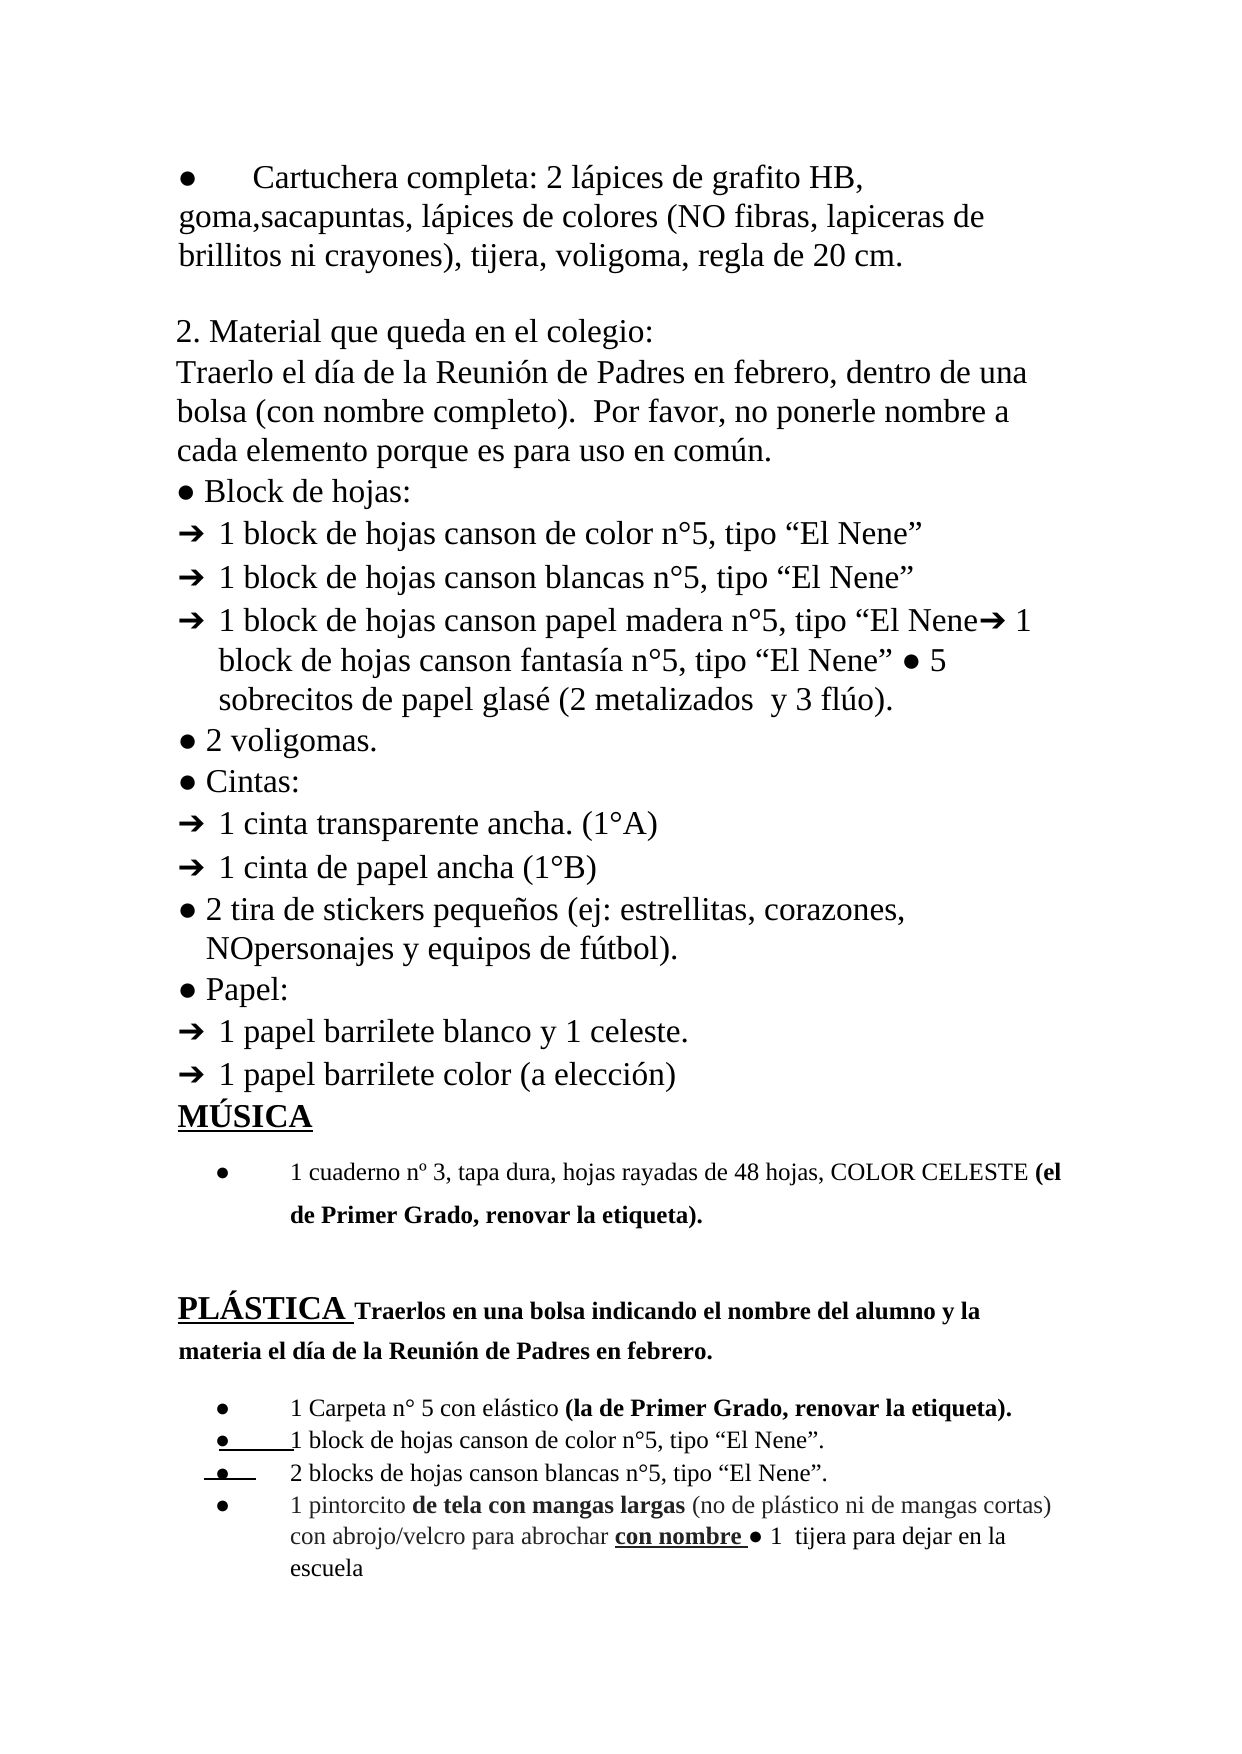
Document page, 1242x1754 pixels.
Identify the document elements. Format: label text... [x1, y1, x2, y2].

list 1 cinta transparente ancha. (1°A) [177, 802, 1060, 843]
list Cartuchera completa: 2 lápices de grafito HB, goma,sacapuntas, lápices de colores (NO fibras, lapiceras de brillitos ni crayones), tijera, voligoma, regla de 20 cm. [177, 157, 1060, 274]
list 1 block de hojas canson blancas n°5, tipo “El Nene” [177, 556, 1060, 596]
list 1 Carpeta n° 5 con elástico (la de Primer Grado, renovar la etiqueta). [215, 1393, 1062, 1422]
list 2 voligomas. [177, 721, 1060, 759]
list 1 papel barrilete color (a elección) [177, 1053, 1060, 1094]
list Papel: [177, 969, 1060, 1007]
list 1 cinta de papel ancha (1°B) [177, 846, 1060, 886]
subtitle MÚSICA [177, 1097, 1062, 1135]
text 2. Material que queda en el colegio: [176, 311, 1060, 350]
list 2 blocks de hojas canson blancas n°5, tipo “El Nene”. [215, 1457, 1062, 1486]
list 1 block de hojas canson de color n°5, tipo “El Nene”. [215, 1425, 1062, 1454]
text PLÁSTICA Traerlos en una bolsa indicando el nombre del alumno y la materia el día de la Reunión de Padres en febrero. [177, 1288, 1062, 1365]
text ● Block de hojas: [176, 471, 1060, 510]
list 1 block de hojas canson de color n°5, tipo “El Nene” [177, 512, 1060, 553]
list 1 block de hojas canson papel madera n°5, tipo “El Nene➔ 1 block de hojas canson fantasía n°5, tipo “El Nene” ● 5 sobrecitos de papel glasé (2 metalizados y 3 flúo). [177, 599, 1060, 718]
list 1 papel barrilete blanco y 1 celeste. [177, 1010, 1060, 1051]
list 1 pintorcito de tela con mangas largas (no de plástico ni de mangas cortas) con abrojo/velcro para abrochar con nombre ● 1 tijera para dejar en la escuela [215, 1490, 1062, 1582]
text Traerlo el día de la Reunión de Padres en febrero, dentro de una bolsa (con nombre completo). Por favor, no ponerle nombre a cada elemento porque es para uso en común. [176, 352, 1060, 469]
list 1 cuaderno nº 3, tapa dura, hojas rayadas de 48 hojas, COLOR CELESTE (el de Primer Grado, renovar la etiqueta). [215, 1157, 1062, 1229]
list 2 tira de stickers pequeños (ej: estrellitas, corazones, NOpersonajes y equipos de fútbol). [177, 889, 1060, 966]
list Cintas: [177, 761, 1060, 800]
